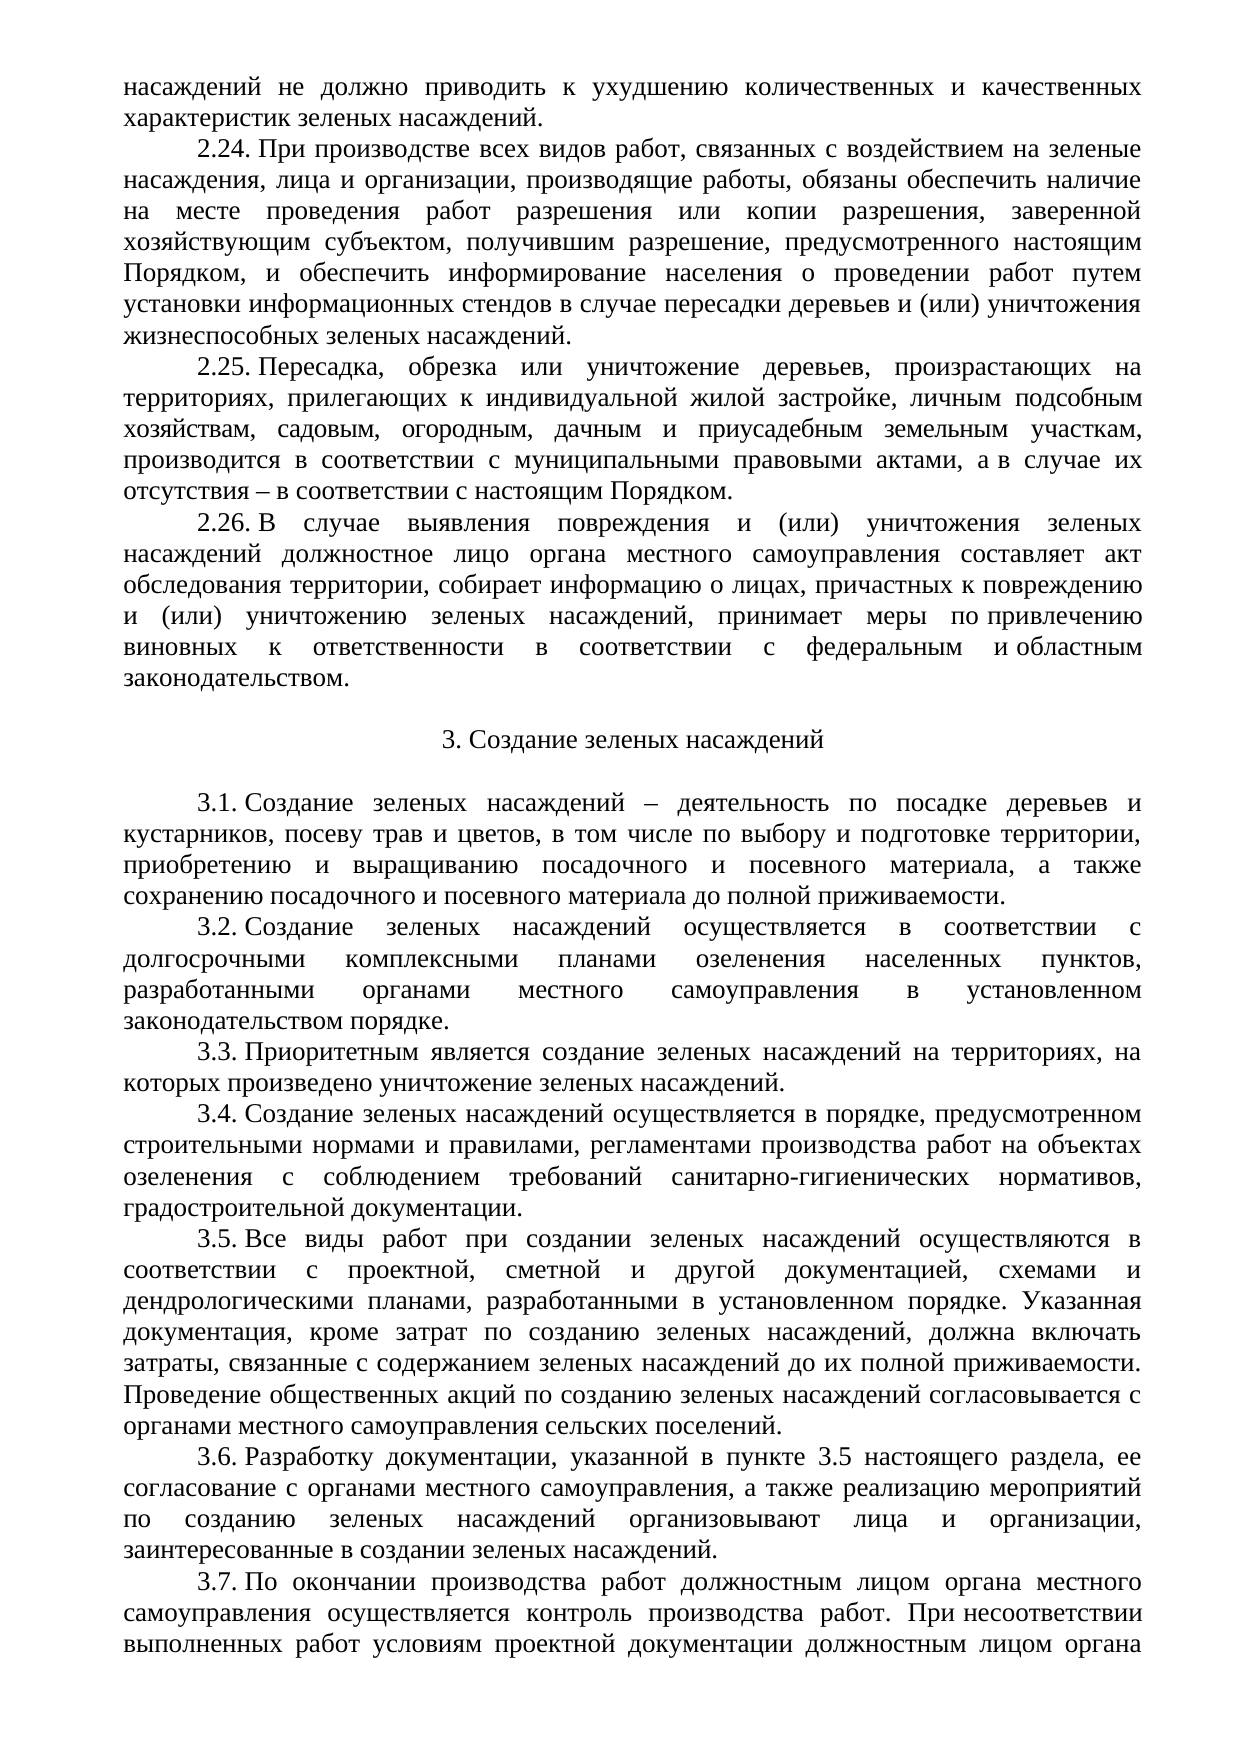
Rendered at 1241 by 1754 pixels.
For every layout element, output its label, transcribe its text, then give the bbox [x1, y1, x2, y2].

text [123, 1564, 1143, 1658]
text 3. Создание зеленых насаждений [123, 724, 1143, 755]
text 3.6. Разработку документации, указанной в пункте 3.5 настоящего раздела, ее согласование с органами местного самоуправления, а также реализацию мероприятий по созданию зеленых насаждений организовывают лица и организации, заинтересованные в создании зеленых насаждений. [123, 1440, 1143, 1564]
text 3.1. Создание зеленых насаждений – деятельность по посадке деревьев и кустарников, посеву трав и цветов, в том числе по выбору и подготовке территории, приобретению и выращиванию посадочного и посевного материала, а также сохранению посадочного и посевного материала до полной приживаемости. [123, 786, 1143, 911]
text 2.25. Пересадка, обрезка или уничтожение деревьев, произрастающих на территориях, прилегающих к индивидуальной жилой застройке, личным подсобным хозяйствам, садовым, огородным, дачным и приусадебным земельным участкам, производится в соответствии с муниципальными правовыми актами, а в случае их отсутствия – в соответствии с настоящим Порядком. [123, 350, 1143, 506]
text 2.26. В случае выявления повреждения и (или) уничтожения зеленых насаждений должностное лицо органа местного самоуправления составляет акт обследования территории, собирает информацию о лицах, причастных к повреждению и (или) уничтожению зеленых насаждений, принимает меры по привлечению виновных к ответственности в соответствии с федеральным и областным законодательством. [123, 506, 1143, 692]
text 2.24. При производстве всех видов работ, связанных с воздействием на зеленые насаждения, лица и организации, производящие работы, обязаны обеспечить наличие на месте проведения работ разрешения или копии разрешения, заверенной хозяйствующим субъектом, получившим разрешение, предусмотренного настоящим Порядком, и обеспечить информирование населения о проведении работ путем установки информационных стендов в случае пересадки деревьев и (или) уничтожения жизнеспособных зеленых насаждений. [123, 132, 1143, 350]
text 3.5. Все виды работ при создании зеленых насаждений осуществляются в соответствии с проектной, сметной и другой документацией, схемами и дендрологическими планами, разработанными в установленном порядке. Указанная документация, кроме затрат по созданию зеленых насаждений, должна включать затраты, связанные с содержанием зеленых насаждений до их полной приживаемости. Проведение общественных акций по созданию зеленых насаждений согласовывается с органами местного самоуправления сельских поселений. [123, 1222, 1143, 1440]
text 3.3. Приоритетным является создание зеленых насаждений на территориях, на которых произведено уничтожение зеленых насаждений. [123, 1035, 1143, 1097]
text 3.2. Создание зеленых насаждений осуществляется в соответствии с долгосрочными комплексными планами озеленения населенных пунктов, разработанными органами местного самоуправления в установленном законодательством порядке. [123, 911, 1143, 1035]
text 3.4. Создание зеленых насаждений осуществляется в порядке, предусмотренном строительными нормами и правилами, регламентами производства работ на объектах озеленения с соблюдением требований санитарно-гигиенических нормативов, градостроительной документации. [123, 1097, 1143, 1222]
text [123, 69, 1143, 132]
